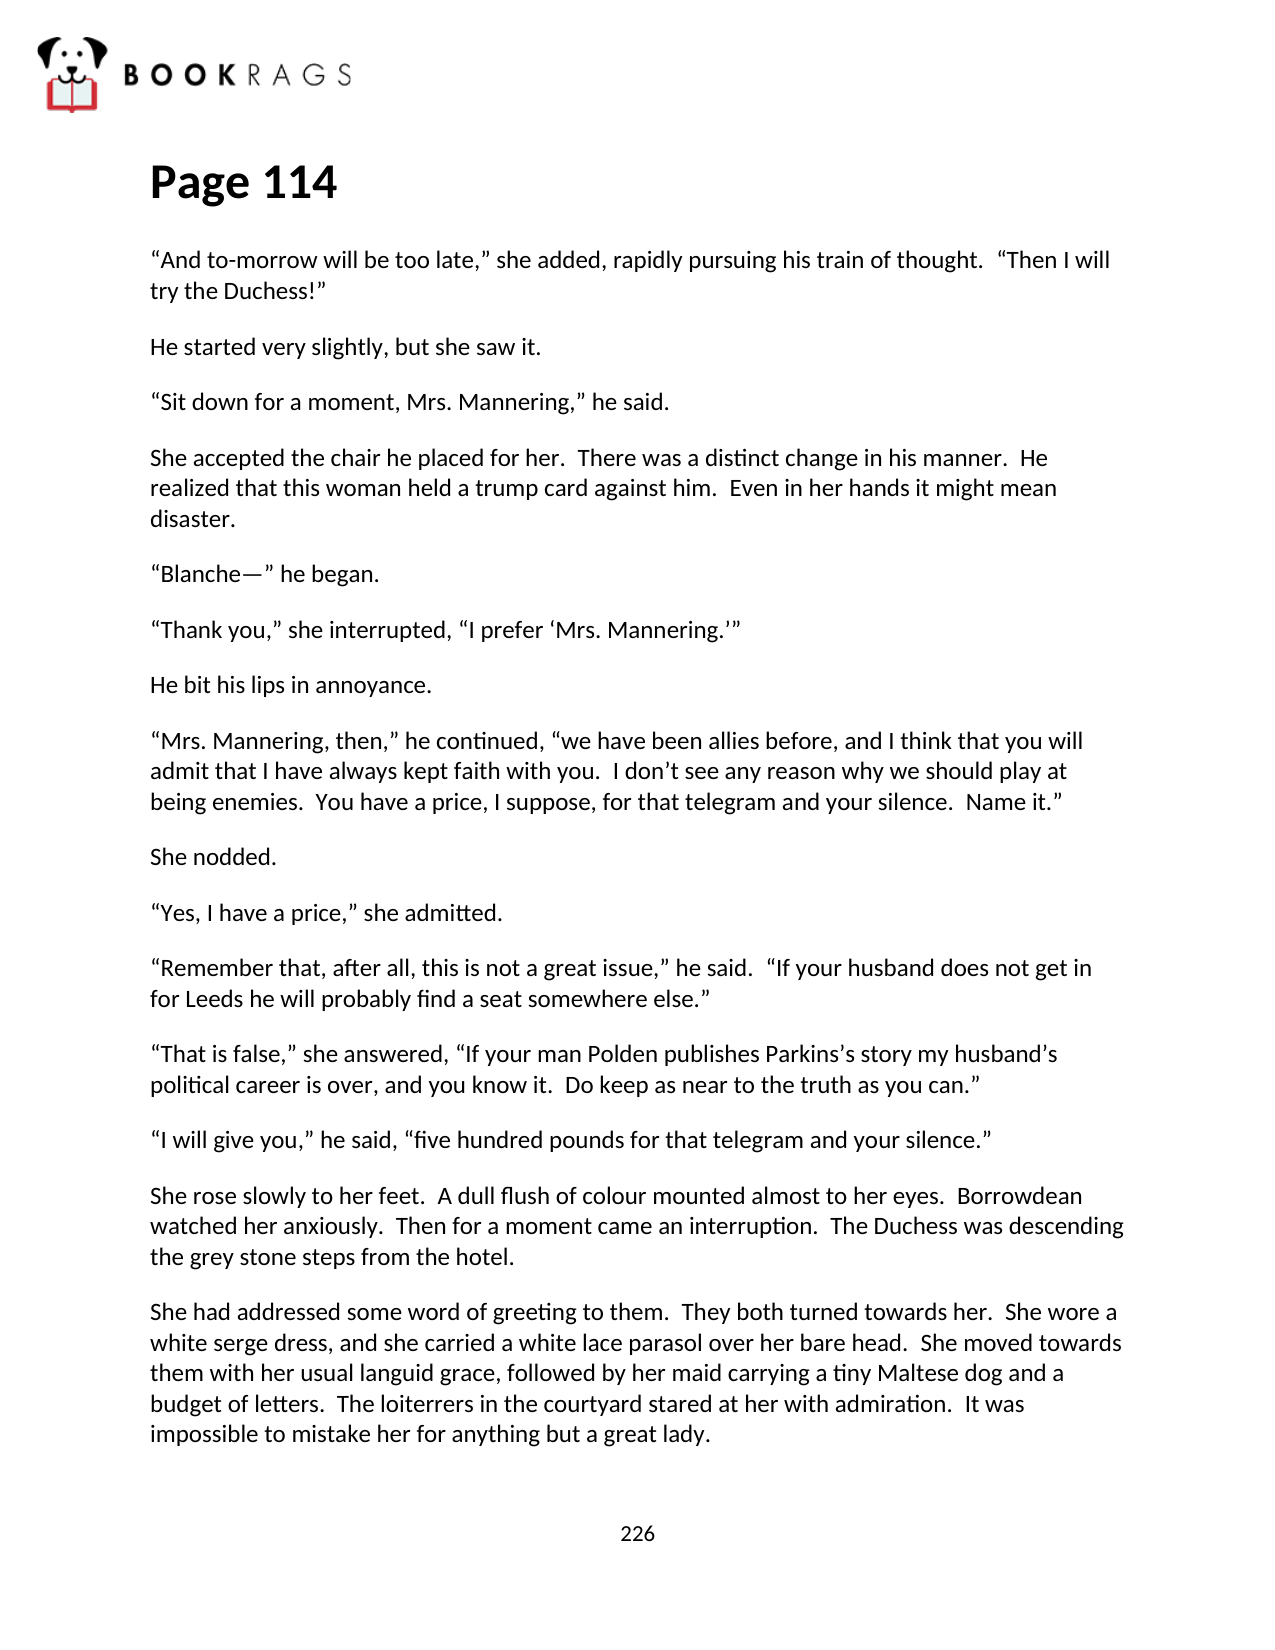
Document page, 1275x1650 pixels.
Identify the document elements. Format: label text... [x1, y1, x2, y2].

text “Blanche—­” he began. [150, 558, 1125, 589]
text “Remember that, after all, this is not a great issue,” he said. “If your husband does not get in for Leeds he will probably find a seat somewhere else.” [150, 952, 1125, 1013]
text Page 114 [150, 150, 1125, 211]
text She nodded. [150, 841, 1125, 872]
text She had addressed some word of greeting to them. They both turned towards her. She wore a white serge dress, and she carried a white lace parasol over her bare head. She moved towards them with her usual languid grace, followed by her maid carrying a tiny Maltese dog and a budget of letters. The loiterrers in the courtyard stared at her with admiration. It was impossible to mistake her for anything but a great lady. [150, 1297, 1125, 1449]
text “Thank you,” she interrupted, “I prefer ‘Mrs. Mannering.’” [150, 614, 1125, 644]
text She rose slowly to her feet. A dull flush of colour mounted almost to her eyes. Borrowdean watched her anxiously. Then for a moment came an interruption. The Duchess was descending the grey stone steps from the hotel. [150, 1180, 1125, 1272]
text He bit his lips in annoyance. [150, 669, 1125, 700]
text “Sit down for a moment, Mrs. Mannering,” he said. [150, 386, 1125, 417]
text “Mrs. Mannering, then,” he continued, “we have been allies before, and I think that you will admit that I have always kept faith with you. I don’t see any reason why we should play at being enemies. You have a price, I suppose, for that telegram and your silence. Name it.” [150, 725, 1125, 816]
text She accepted the chair he placed for her. There was a distinct change in his manner. He realized that this woman held a trump card against him. Even in her hands it might mean disaster. [150, 442, 1125, 533]
text “That is false,” she answered, “If your man Polden publishes Parkins’s story my husband’s political career is over, and you know it. Do keep as near to the truth as you can.” [150, 1038, 1125, 1099]
text “Yes, I have a price,” she admitted. [150, 897, 1125, 927]
picture [37, 37, 351, 113]
text “And to-morrow will be too late,” she added, rapidly pursuing his train of thought. “Then I will try the Duchess!” [150, 244, 1125, 306]
text “I will give you,” he said, “five hundred pounds for that telegram and your silence.” [150, 1124, 1125, 1155]
text He started very slightly, but she saw it. [150, 331, 1125, 361]
